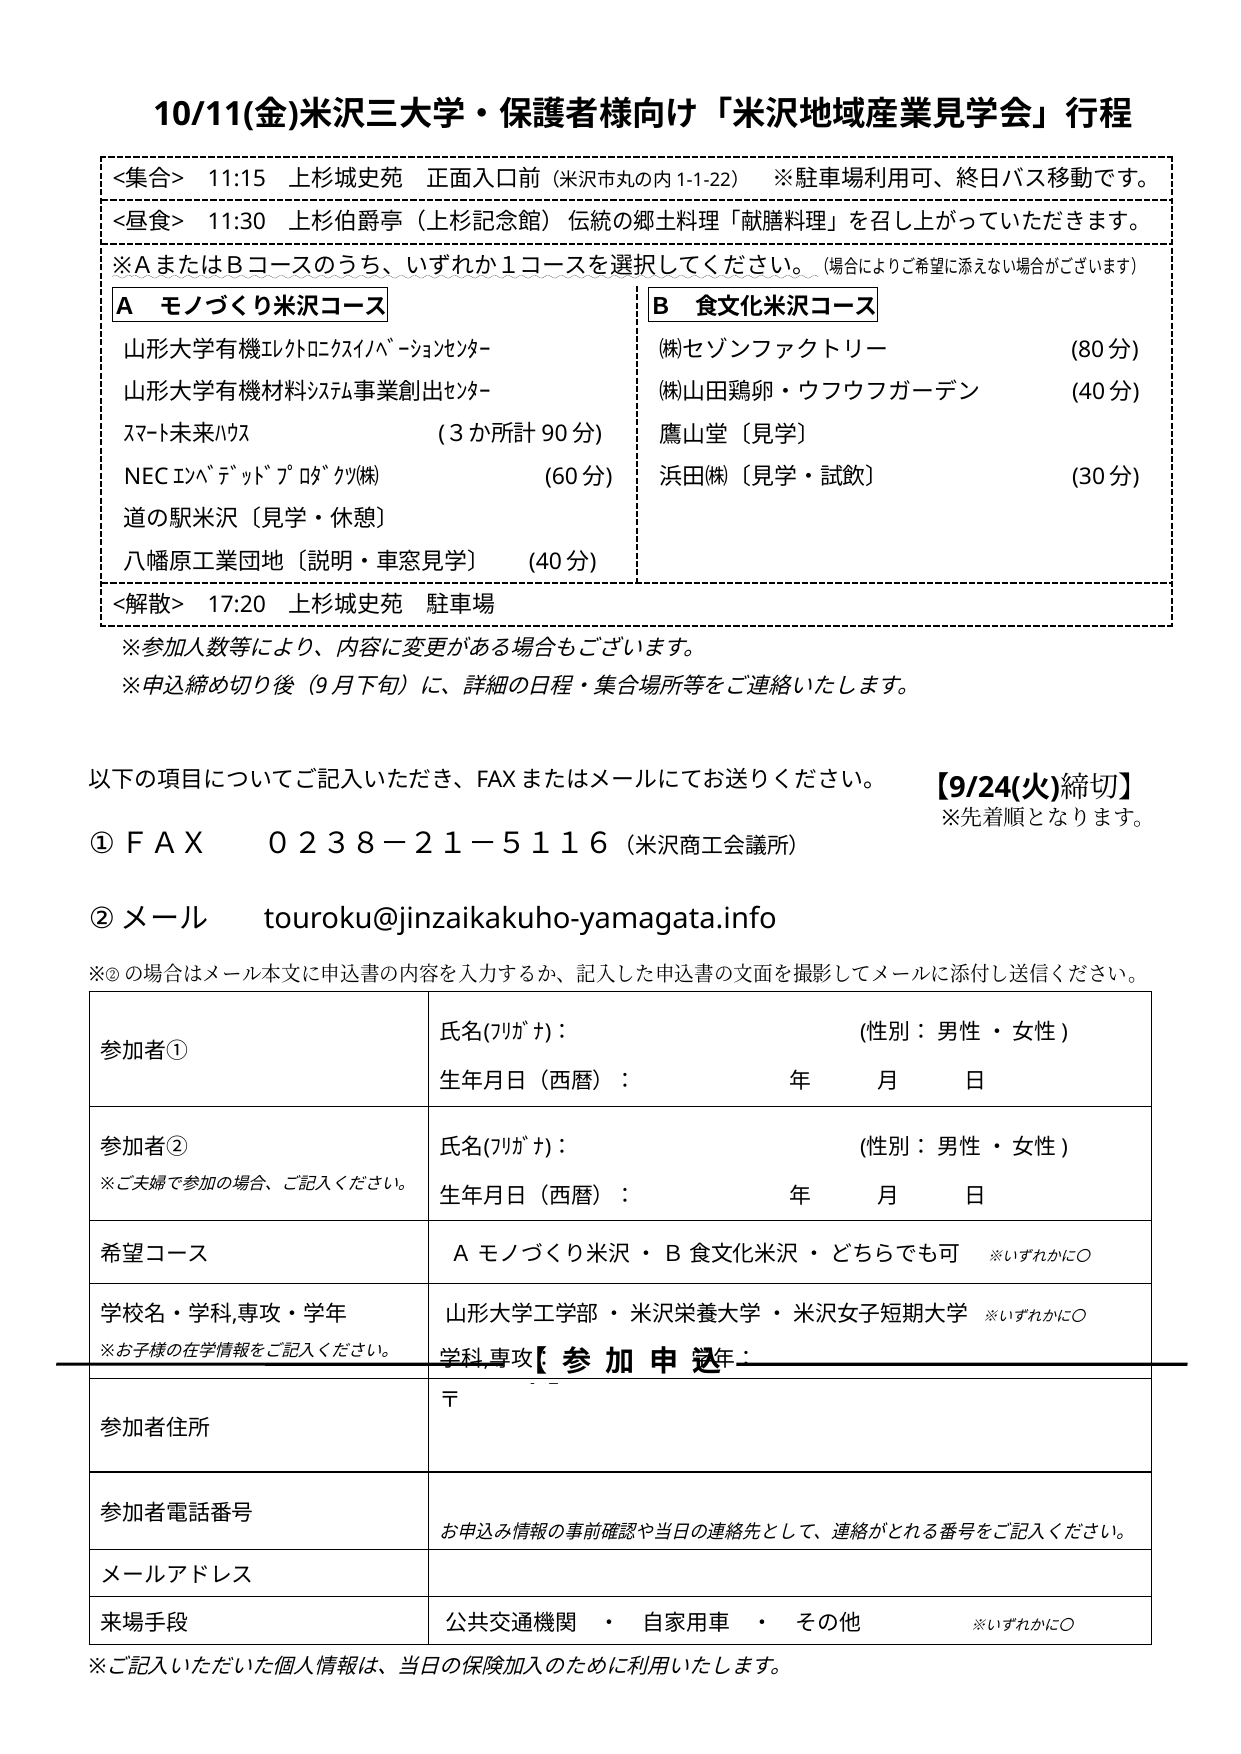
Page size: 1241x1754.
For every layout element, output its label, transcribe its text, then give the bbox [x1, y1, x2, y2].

table_cell 山形大学工学部 ・ 米沢栄養大学 ・ 米沢女子短期大学 ※いずれかに〇 学科,専攻： 学年： [429, 1284, 1151, 1378]
table_cell 学校名・学科,専攻・学年 ※お子様の在学情報をご記入ください。 [90, 1284, 428, 1378]
table_cell Ａ モノづくり米沢 ・ Ｂ 食文化米沢 ・ どちらでも可 ※いずれかに〇 [429, 1221, 1151, 1282]
text ※ご記入いただいた個人情報は、当日の保険加入のために利用いたします。 [89, 1645, 1152, 1683]
text ②メール touroku@jinzaikakuho-yamagata.info [89, 878, 1152, 953]
table_cell 〒 [429, 1379, 1151, 1471]
table_header 参加者① [90, 992, 428, 1106]
table_cell [429, 1550, 1151, 1596]
table_cell 氏名(ﾌﾘｶﾞﾅ)： (性別： 男性 ・ 女性 ) 生年月日（西暦）： 年 月 日 [429, 1107, 1151, 1220]
table_cell 参加者② ※ご夫婦で参加の場合、ご記入ください。 [90, 1107, 428, 1220]
table_header 10/11(金)米沢三大学・保護者様向け「米沢地域産業見学会」行程 ※参加人数等により、内容に変更がある場合もございます。 ※申込締め切り後（9月下旬）に、詳細の日程・集合場所等をご連絡いたします。 [89, 74, 1196, 702]
text ※②の場合はメール本文に申込書の内容を入力するか、記入した申込書の文面を撮影してメールに添付し送信ください。 [89, 953, 1152, 991]
table_cell お申込み情報の事前確認や当日の連絡先として、連絡がとれる番号をご記入ください。 [429, 1473, 1151, 1549]
text ①ＦＡＸ ０２３８－２１－５１１６（米沢商工会議所） [89, 803, 1152, 878]
table_cell メールアドレス [90, 1550, 428, 1596]
table_cell 参加者住所 [90, 1379, 428, 1471]
table_cell 参加者電話番号 [90, 1473, 428, 1549]
table_cell 公共交通機関 ・ 自家用車 ・ その他 ※いずれかに〇 [429, 1597, 1151, 1644]
table_cell 希望コース [90, 1221, 428, 1282]
table_header 氏名(ﾌﾘｶﾞﾅ)： (性別： 男性 ・ 女性 ) 生年月日（西暦）： 年 月 日 [429, 992, 1151, 1106]
table_cell 来場手段 [90, 1597, 428, 1644]
text 以下の項目についてご記入いただき、FAXまたはメールにてお送りください。 [89, 758, 1152, 796]
